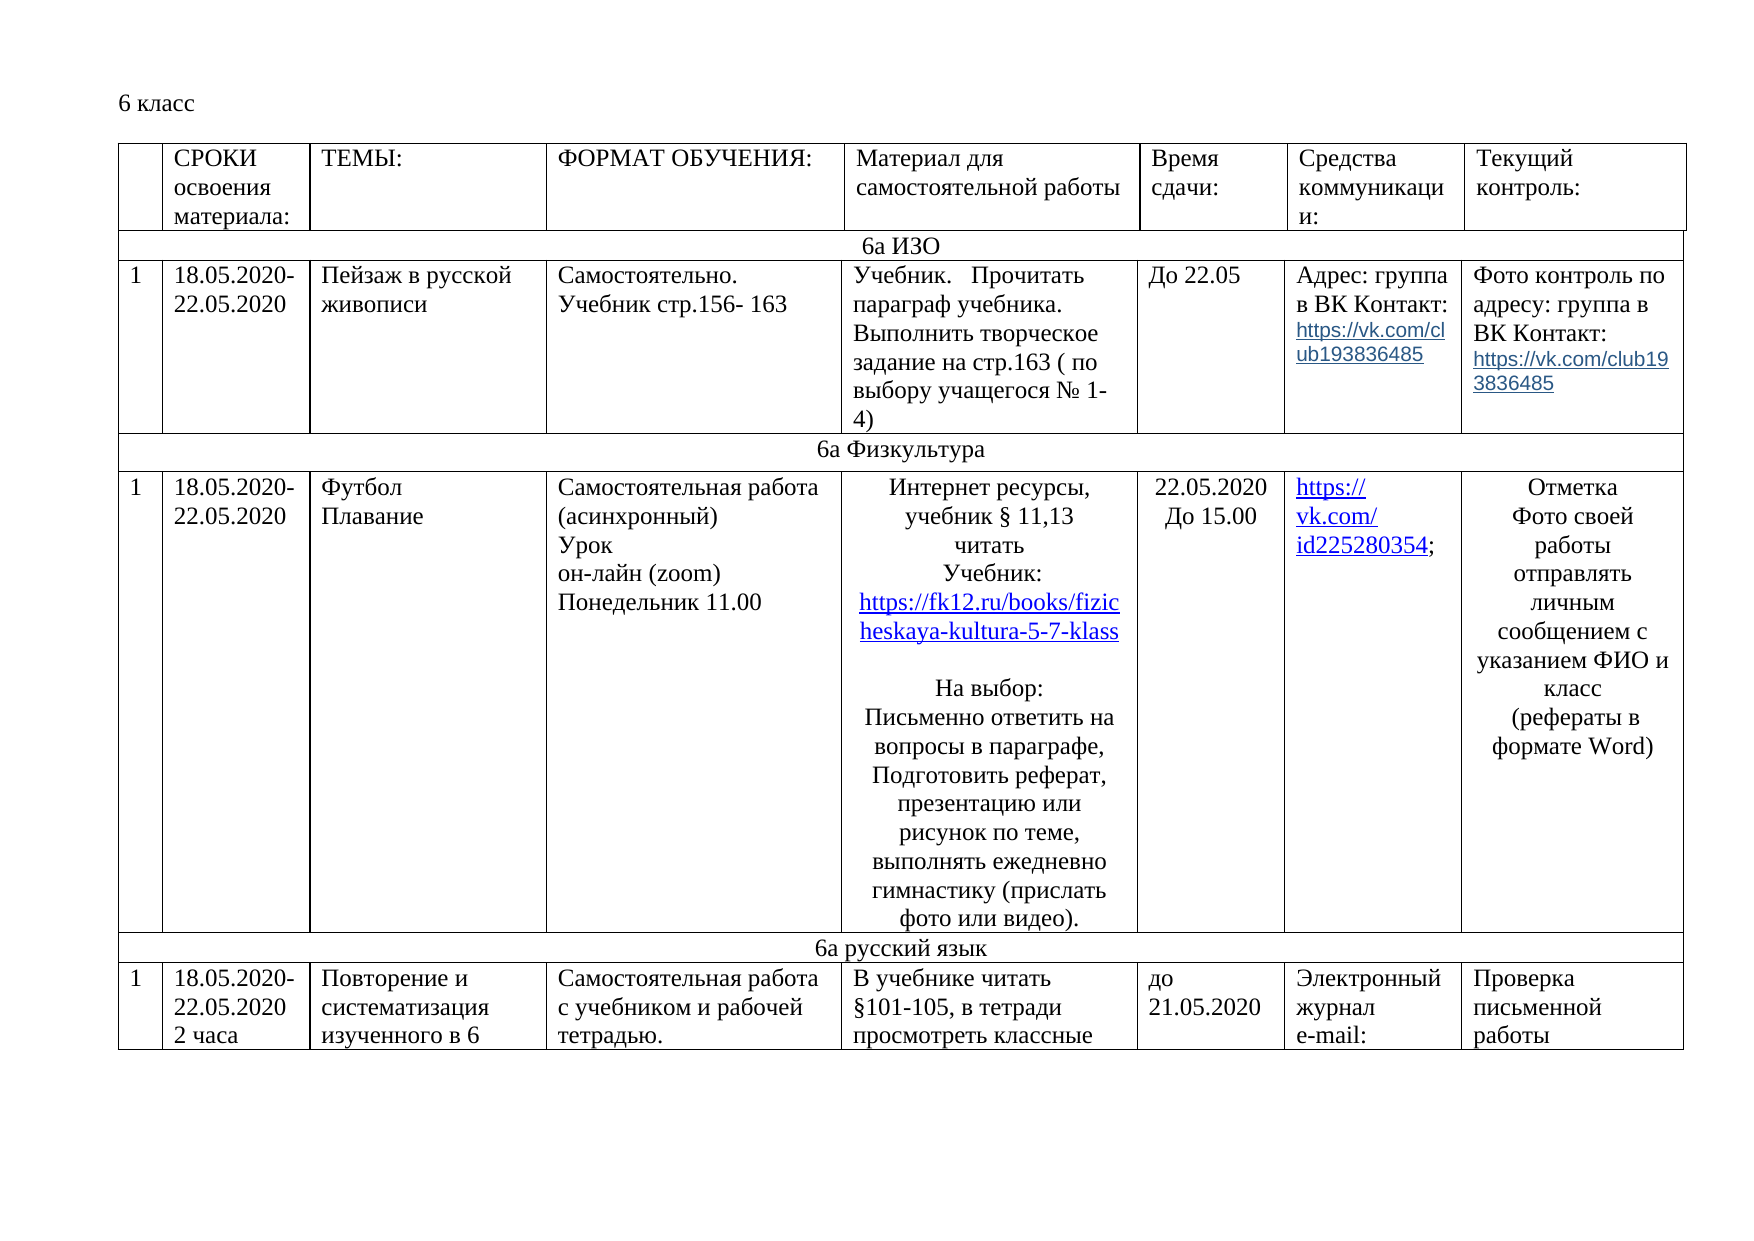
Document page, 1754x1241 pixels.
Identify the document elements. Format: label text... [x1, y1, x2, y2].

table_header [119, 144, 162, 230]
table_header Текущий контроль: [1465, 144, 1686, 230]
table_cell https://vk.com/id225280354; [1285, 472, 1461, 932]
table_header ТЕМЫ: [311, 144, 546, 230]
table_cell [1462, 963, 1683, 1049]
table_cell Самостоятельно. Учебник стр.156- 163 [547, 261, 841, 433]
table_cell Интернет ресурсы, учебник § 11,13 читать Учебник: https://fk12.ru/books/fizicheskaya-kultura-5-7-klass На выбор: Письменно ответить на вопросы в параграфе, Подготовить реферат, презентацию или рисунок по теме, выполнять ежедневно гимнастику (прислать фото или видео). [842, 472, 1137, 932]
table_cell Отметка Фото своей работы отправлять личным сообщением с указанием ФИО и класс (рефераты в формате Word) [1462, 472, 1683, 932]
table_cell 6а Физкультура [119, 434, 1683, 471]
table_cell Учебник. Прочитать параграф учебника. Выполнить творческое задание на стр.163 ( по выбору учащегося № 1-4) [842, 261, 1137, 433]
table_cell До 22.05 [1138, 261, 1284, 433]
table_cell 18.05.2020- 22.05.2020 [163, 261, 309, 433]
table_cell Фото контроль по адресу: группа в ВК Контакт: https://vk.com/club193836485 [1462, 261, 1683, 433]
table_header Средства коммуникации: [1288, 144, 1464, 230]
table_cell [842, 963, 1137, 1049]
table_cell 1 [119, 261, 162, 433]
table_cell Футбол Плавание [311, 472, 546, 932]
table_cell Самостоятельная работа (асинхронный) Урок он-лайн (zoom) Понедельник 11.00 [547, 472, 841, 932]
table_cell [547, 963, 841, 1049]
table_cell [163, 963, 309, 1049]
table_cell 1 [119, 963, 162, 1049]
table_cell 18.05.2020-22.05.2020 [163, 472, 309, 932]
table_header СРОКИ освоения материала: [163, 144, 309, 230]
table_header ФОРМАТ ОБУЧЕНИЯ: [547, 144, 844, 230]
table_cell Пейзаж в русской живописи [311, 261, 546, 433]
table_cell 22.05.2020До 15.00 [1138, 472, 1284, 932]
table_header Материал для самостоятельной работы [845, 144, 1139, 230]
table_cell 6а ИЗО [119, 231, 1683, 259]
table_header Время сдачи: [1141, 144, 1287, 230]
table_cell 6а русский язык [119, 933, 1683, 962]
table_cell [1285, 963, 1461, 1049]
text 6 класс [118, 88, 1636, 117]
table_cell 1 [119, 472, 162, 932]
table_cell до 21.05.2020 [1138, 963, 1284, 1049]
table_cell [311, 963, 546, 1049]
table_cell Адрес: группа в ВК Контакт: https://vk.com/club193836485 [1285, 261, 1461, 433]
